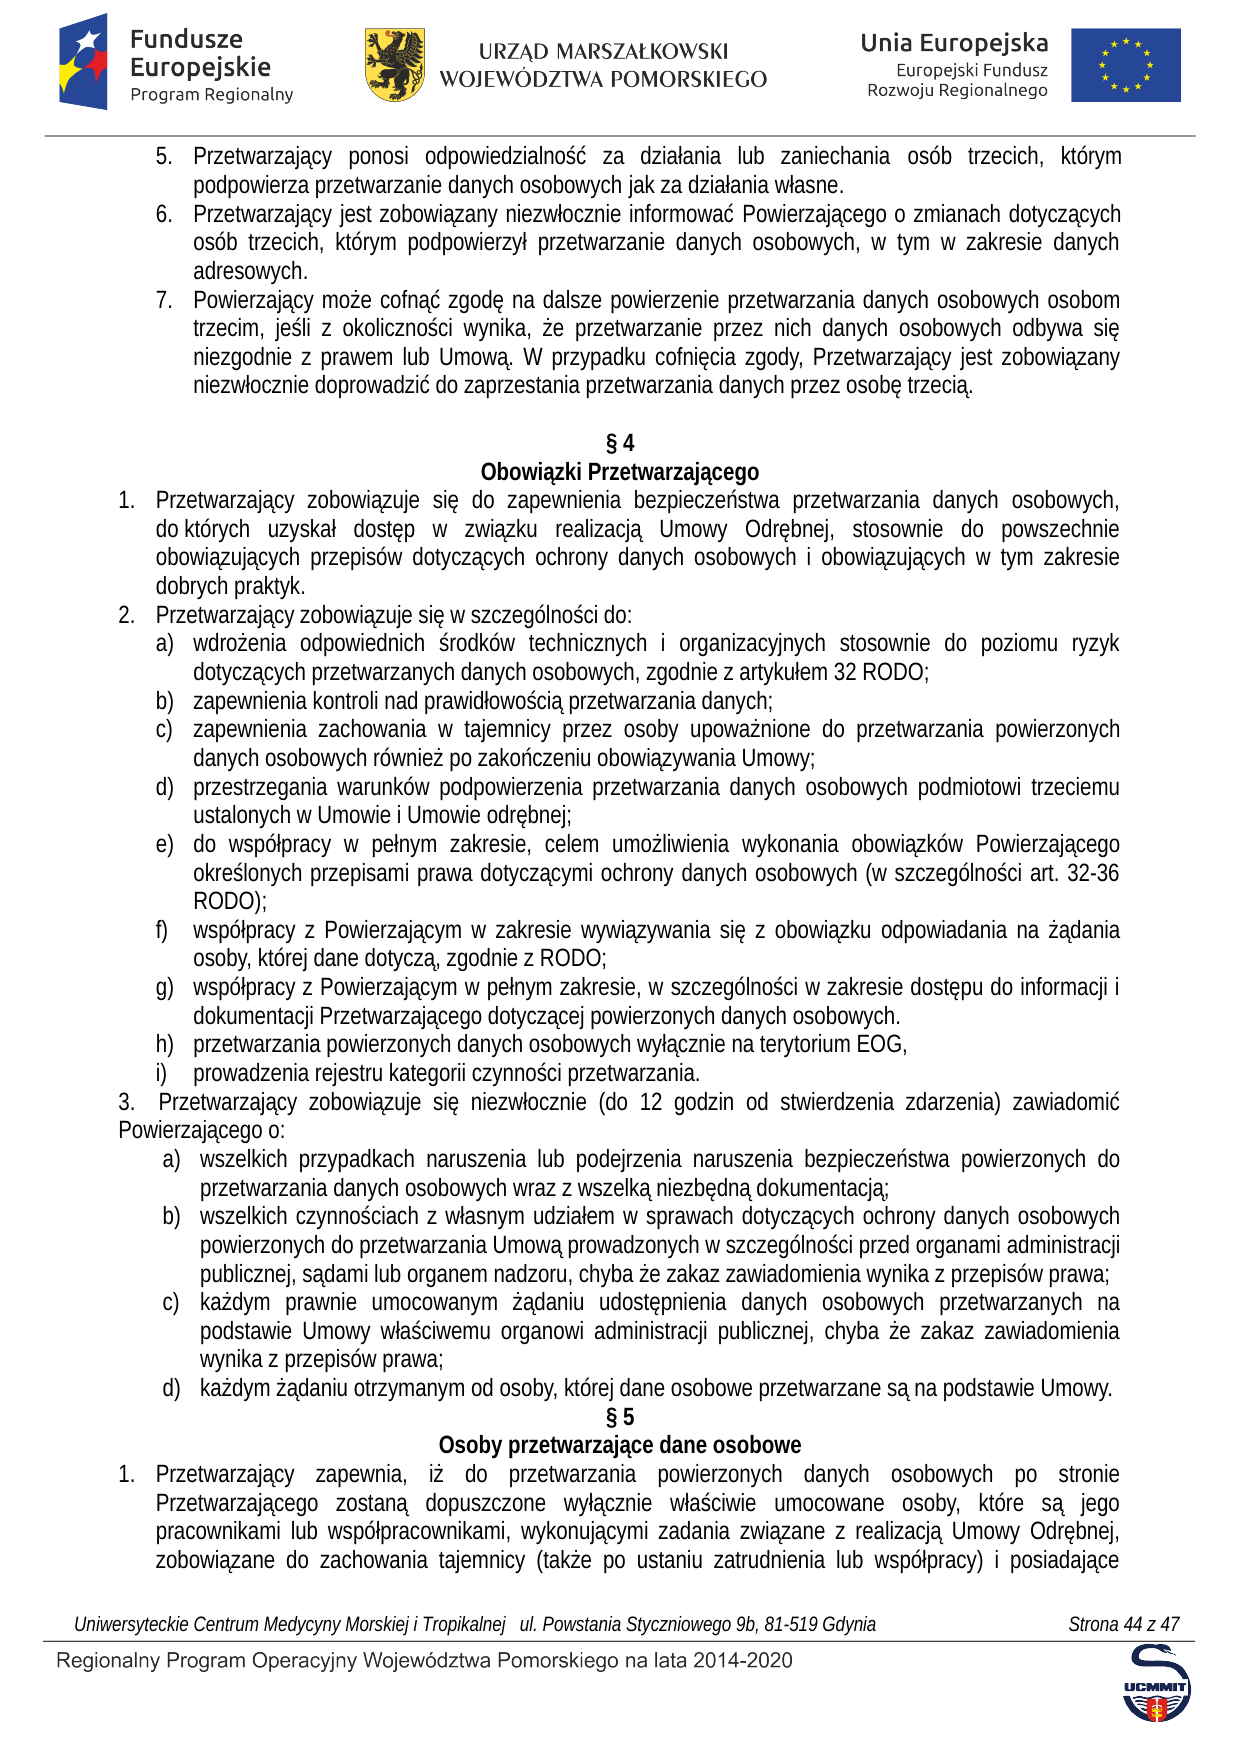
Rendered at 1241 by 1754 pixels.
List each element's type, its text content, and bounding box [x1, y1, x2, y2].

text Osoby przetwarzające dane osobowe [118, 1430, 1122, 1459]
list prowadzenia rejestru kategorii czynności przetwarzania. [156, 1058, 1122, 1087]
text 3. Przetwarzający zobowiązuje się niezwłocznie (do 12 godzin od stwierdzenia zdarzenia) zawiadomić Powierzającego o: [118, 1087, 1122, 1144]
list współpracy z Powierzającym w pełnym zakresie, w szczególności w zakresie dostępu do informacji i dokumentacji Przetwarzającego dotyczącej powierzonych danych osobowych. [156, 972, 1122, 1029]
text § 5 [118, 1402, 1122, 1430]
list do współpracy w pełnym zakresie, celem umożliwienia wykonania obowiązków Powierzającego określonych przepisami prawa dotyczącymi ochrony danych osobowych (w szczególności art. 32-36 RODO); [156, 829, 1122, 915]
list Przetwarzający ponosi odpowiedzialność za działania lub zaniechania osób trzecich, którym podpowierza przetwarzanie danych osobowych jak za działania własne. [156, 141, 1122, 199]
list współpracy z Powierzającym w zakresie wywiązywania się z obowiązku odpowiadania na żądania osoby, której dane dotyczą, zgodnie z RODO; [156, 915, 1122, 972]
picture [44, 12, 1196, 137]
list przetwarzania powierzonych danych osobowych wyłącznie na terytorium EOG, [156, 1029, 1122, 1058]
list Powierzający może cofnąć zgodę na dalsze powierzenie przetwarzania danych osobowych osobom trzecim, jeśli z okoliczności wynika, że przetwarzanie przez nich danych osobowych odbywa się niezgodnie z prawem lub Umową. W przypadku cofnięcia zgody, Przetwarzający jest zobowiązany niezwłocznie doprowadzić do zaprzestania przetwarzania danych przez osobę trzecią. [156, 284, 1122, 399]
list każdym żądaniu otrzymanym od osoby, której dane osobowe przetwarzane są na podstawie Umowy. [162, 1373, 1122, 1402]
list Przetwarzający zobowiązuje się w szczególności do: [118, 600, 1122, 628]
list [118, 1459, 1122, 1574]
list wszelkich czynnościach z własnym udziałem w sprawach dotyczących ochrony danych osobowych powierzonych do przetwarzania Umową prowadzonych w szczególności przed organami administracji publicznej, sądami lub organem nadzoru, chyba że zakaz zawiadomienia wynika z przepisów prawa; [162, 1201, 1122, 1287]
list wdrożenia odpowiednich środków technicznych i organizacyjnych stosownie do poziomu ryzyk dotyczących przetwarzanych danych osobowych, zgodnie z artykułem 32 RODO; [156, 628, 1122, 686]
list przestrzegania warunków podpowierzenia przetwarzania danych osobowych podmiotowi trzeciemu ustalonych w Umowie i Umowie odrębnej; [156, 772, 1122, 829]
list Przetwarzający zobowiązuje się do zapewnienia bezpieczeństwa przetwarzania danych osobowych, do których uzyskał dostęp w związku realizacją Umowy Odrębnej, stosownie do powszechnie obowiązujących przepisów dotyczących ochrony danych osobowych i obowiązujących w tym zakresie dobrych praktyk. [118, 485, 1122, 600]
text Obowiązki Przetwarzającego [118, 456, 1122, 485]
list wszelkich przypadkach naruszenia lub podejrzenia naruszenia bezpieczeństwa powierzonych do przetwarzania danych osobowych wraz z wszelką niezbędną dokumentacją; [162, 1144, 1122, 1201]
picture [42, 1633, 1197, 1729]
list każdym prawnie umocowanym żądaniu udostępnienia danych osobowych przetwarzanych na podstawie Umowy właściwemu organowi administracji publicznej, chyba że zakaz zawiadomienia wynika z przepisów prawa; [162, 1287, 1122, 1373]
list zapewnienia zachowania w tajemnicy przez osoby upoważnione do przetwarzania powierzonych danych osobowych również po zakończeniu obowiązywania Umowy; [156, 714, 1122, 772]
list zapewnienia kontroli nad prawidłowością przetwarzania danych; [156, 686, 1122, 714]
text § 4 [118, 428, 1122, 456]
list Przetwarzający jest zobowiązany niezwłocznie informować Powierzającego o zmianach dotyczących osób trzecich, którym podpowierzył przetwarzanie danych osobowych, w tym w zakresie danych adresowych. [156, 199, 1122, 284]
